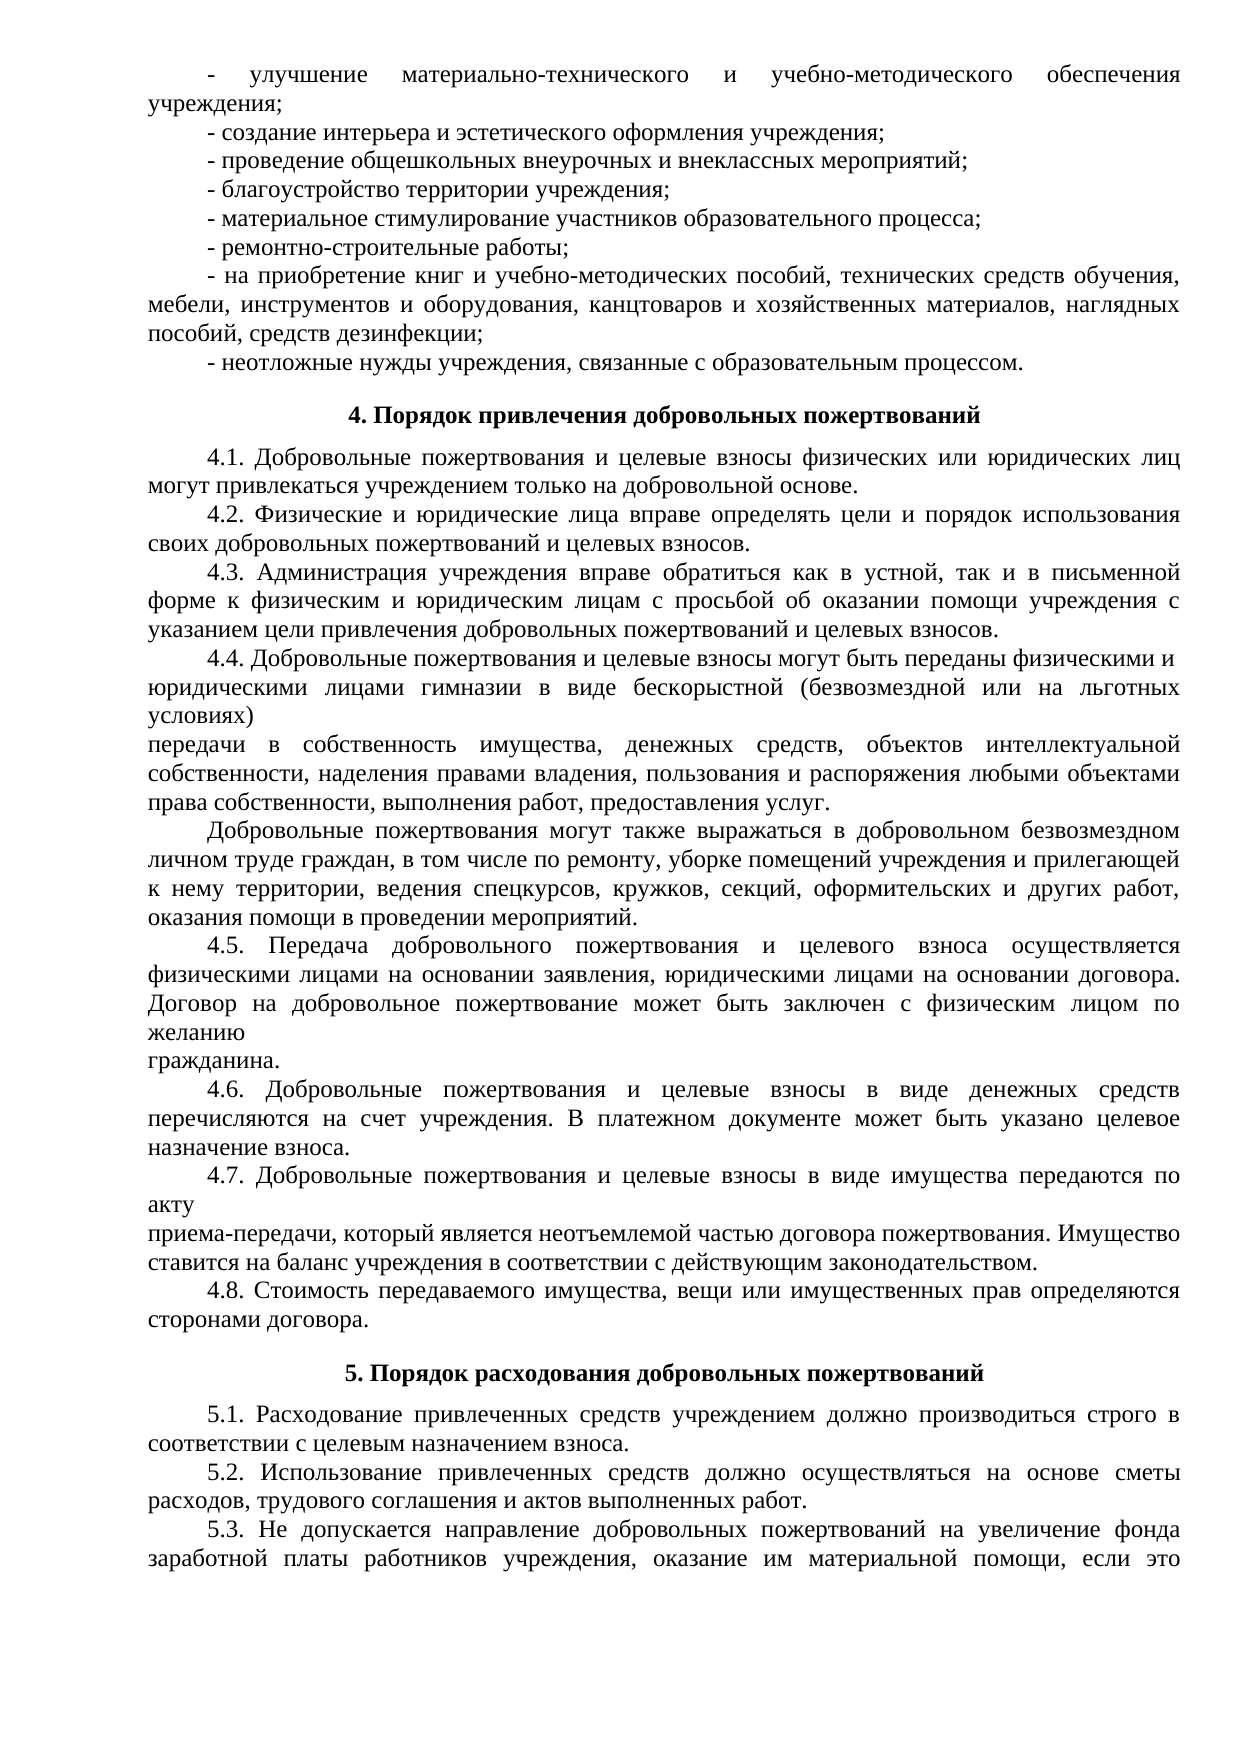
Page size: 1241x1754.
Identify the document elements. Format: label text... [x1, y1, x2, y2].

text - ремонтно-строительные работы; [148, 232, 1181, 260]
text 5.1. Расходование привлеченных средств учреждением должно производиться строго в соответствии с целевым назначением взноса. [148, 1399, 1181, 1457]
text - улучшение материально-технического и учебно-методического обеспечения учреждения; [148, 59, 1181, 117]
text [148, 1514, 1181, 1572]
text 5.2. Использование привлеченных средств должно осуществляться на основе сметы расходов, трудового соглашения и актов выполненных работ. [148, 1457, 1181, 1514]
text 4.8. Стоимость передаваемого имущества, вещи или имущественных прав определяются сторонами договора. [148, 1275, 1181, 1333]
text 4.1. Добровольные пожертвования и целевые взносы физических или юридических лиц могут привлекаться учреждением только на добровольной основе. [148, 442, 1181, 499]
text - на приобретение книг и учебно-методических пособий, технических средств обучения, мебели, инструментов и оборудования, канцтоваров и хозяйственных материалов, наглядных пособий, средств дезинфекции; [148, 260, 1181, 347]
text 4.6. Добровольные пожертвования и целевые взносы в виде денежных средств перечисляются на счет учреждения. В платежном документе может быть указано целевое назначение взноса. [148, 1074, 1181, 1160]
text 4.5. Передача добровольного пожертвования и целевого взноса осуществляется физическими лицами на основании заявления, юридическими лицами на основании договора. Договор на добровольное пожертвование может быть заключен с физическим лицом по желанию [148, 930, 1181, 1045]
text юридическими лицами гимназии в виде бескорыстной (безвозмездной или на льготных условиях) [148, 672, 1181, 729]
text гражданина. [148, 1045, 1181, 1074]
text 4.4. Добровольные пожертвования и целевые взносы могут быть переданы физическими и [148, 643, 1181, 672]
text 4.3. Администрация учреждения вправе обратиться как в устной, так и в письменной форме к физическим и юридическим лицам с просьбой об оказании помощи учреждения с указанием цели привлечения добровольных пожертвований и целевых взносов. [148, 557, 1181, 643]
text передачи в собственность имущества, денежных средств, объектов интеллектуальной собственности, наделения правами владения, пользования и распоряжения любыми объектами права собственности, выполнения работ, предоставления услуг. [148, 729, 1181, 815]
text - создание интерьера и эстетического оформления учреждения; [148, 117, 1181, 145]
text Добровольные пожертвования могут также выражаться в добровольном безвозмездном личном труде граждан, в том числе по ремонту, уборке помещений учреждения и прилегающей к нему территории, ведения спецкурсов, кружков, секций, оформительских и других работ, оказания помощи в проведении мероприятий. [148, 815, 1181, 930]
text - неотложные нужды учреждения, связанные с образовательным процессом. [148, 347, 1181, 375]
text - проведение общешкольных внеурочных и внеклассных мероприятий; [148, 145, 1181, 174]
text приема-передачи, который является неотъемлемой частью договора пожертвования. Имущество ставится на баланс учреждения в соответствии с действующим законодательством. [148, 1218, 1181, 1275]
text 4. Порядок привлечения добровольных пожертвований [148, 400, 1181, 429]
text - материальное стимулирование участников образовательного процесса; [148, 203, 1181, 232]
text 4.2. Физические и юридические лица вправе определять цели и порядок использования своих добровольных пожертвований и целевых взносов. [148, 499, 1181, 557]
text 4.7. Добровольные пожертвования и целевые взносы в виде имущества передаются по акту [148, 1160, 1181, 1218]
text - благоустройство территории учреждения; [148, 174, 1181, 203]
text 5. Порядок расходования добровольных пожертвований [148, 1358, 1181, 1387]
